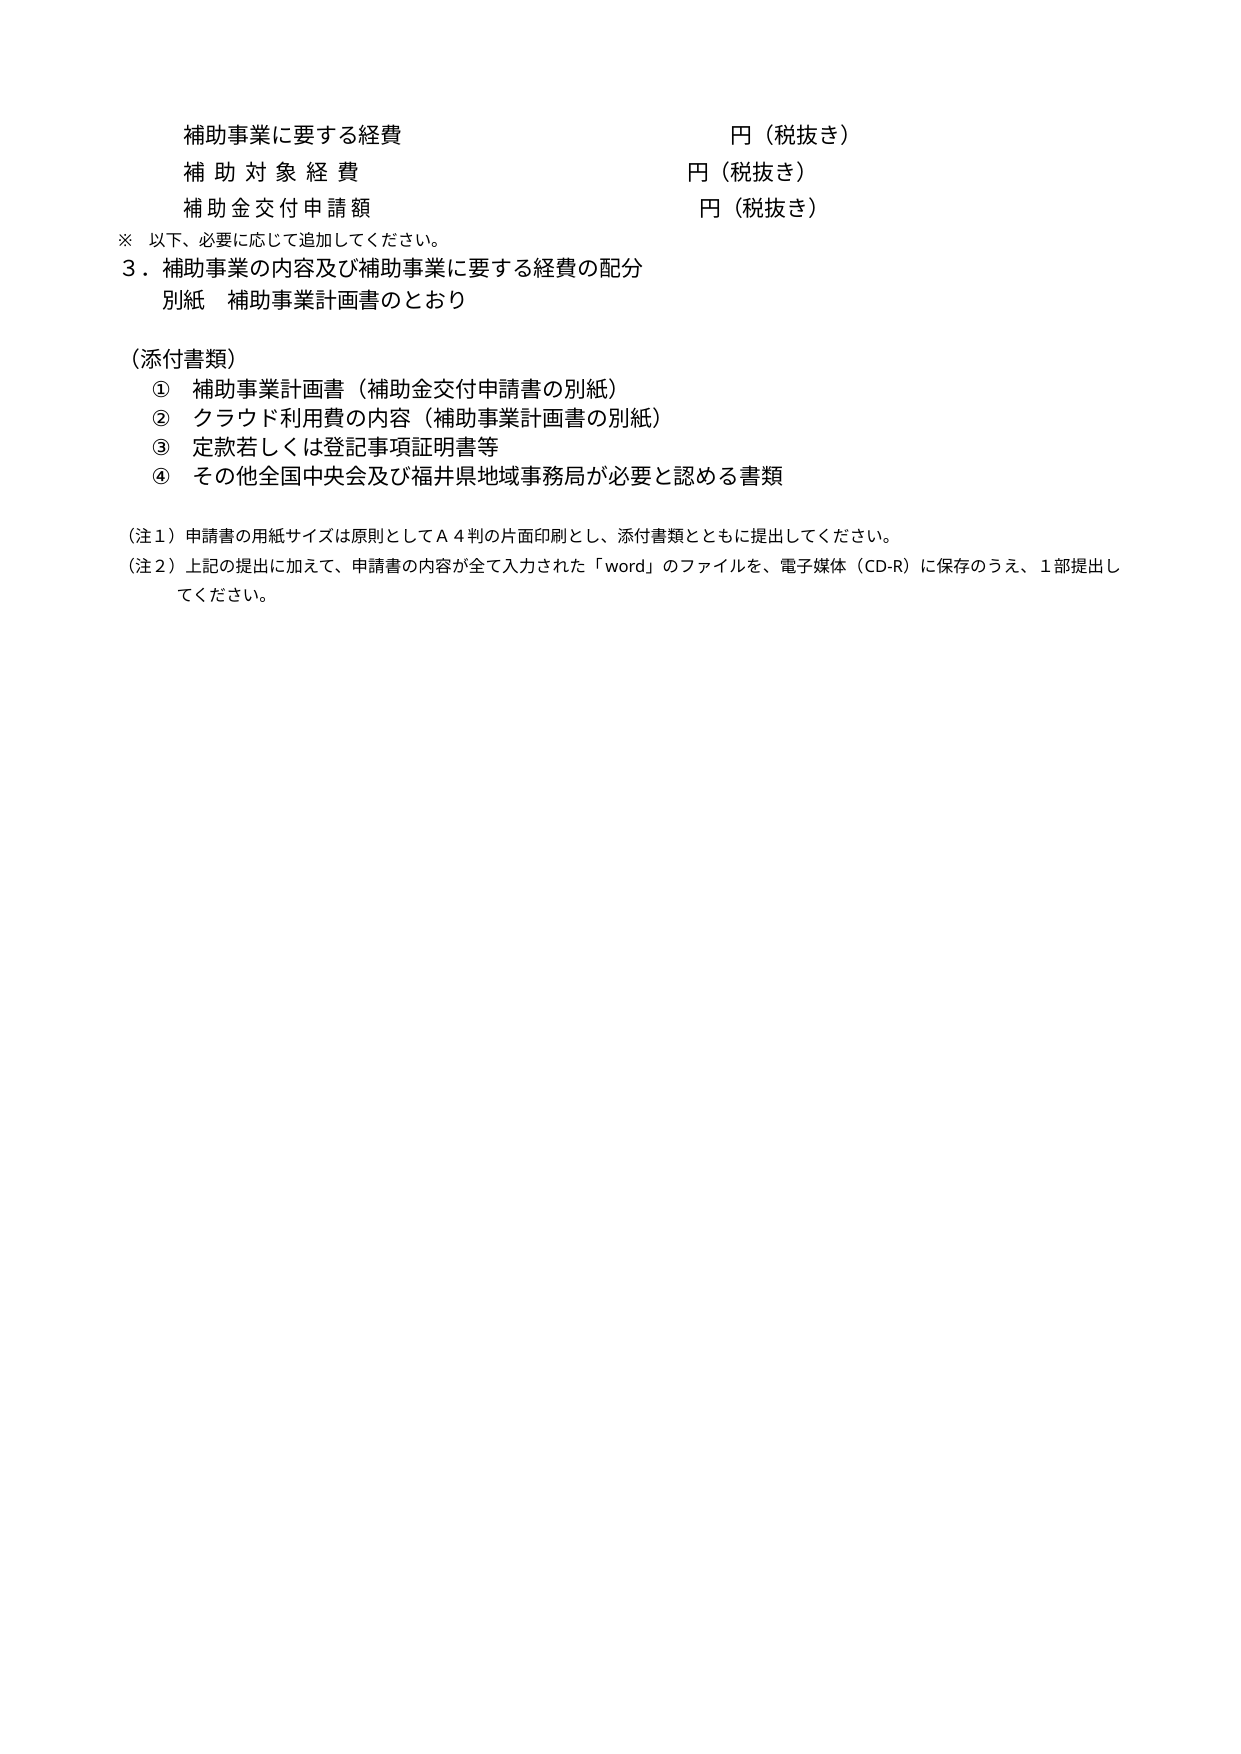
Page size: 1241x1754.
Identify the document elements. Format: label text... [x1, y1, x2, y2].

text ③ 定款若しくは登記事項証明書等 [140, 432, 1122, 461]
text 補助金交付申請額 円（税抜き） [118, 191, 1122, 222]
text （注１）申請書の用紙サイズは原則としてＡ４判の片面印刷とし、添付書類とともに提出してください。 [118, 519, 1122, 549]
text ３．補助事業の内容及び補助事業に要する経費の配分 [118, 251, 1122, 283]
text 補助事業に要する経費 円（税抜き） [118, 118, 1122, 150]
text ④ その他全国中央会及び福井県地域事務局が必要と認める書類 [140, 461, 1122, 490]
text （添付書類） [118, 344, 1122, 374]
text ② クラウド利用費の内容（補助事業計画書の別紙） [140, 403, 1122, 432]
text 別紙 補助事業計画書のとおり [118, 283, 1122, 315]
text ※ 以下、必要に応じて追加してください。 [118, 227, 1122, 251]
text 補助対象経費 円（税抜き） [118, 154, 1122, 186]
text ① 補助事業計画書（補助金交付申請書の別紙） [140, 374, 1122, 403]
text （注２）上記の提出に加えて、申請書の内容が全て入力された「word」のファイルを、電子媒体（CD-R）に保存のうえ、１部提出してください。 [118, 549, 1122, 607]
